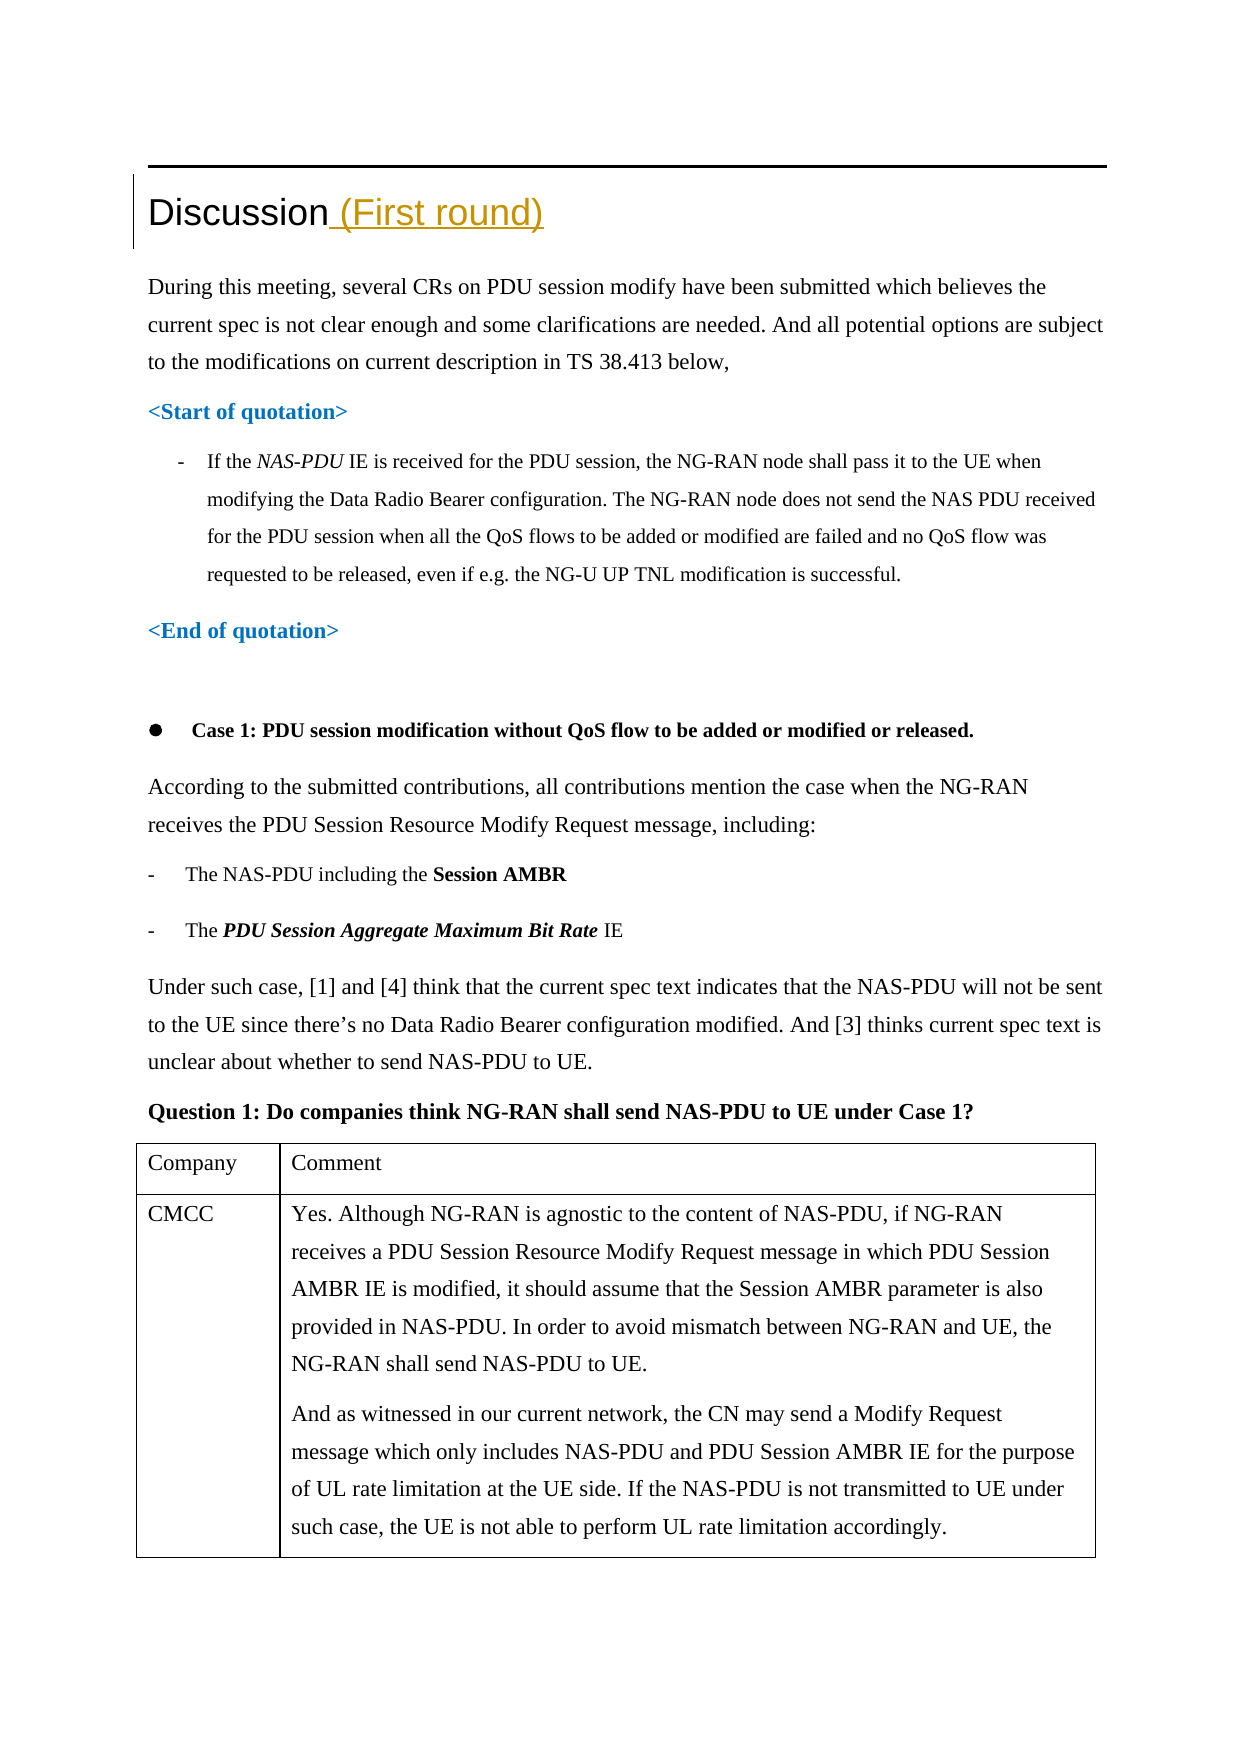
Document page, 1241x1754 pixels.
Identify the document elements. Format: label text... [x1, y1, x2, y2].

subtitle Discussion [148, 168, 1107, 249]
text - If the NAS-PDU IE is received for the PDU session, the NG-RAN node shall pass it to the UE when modifying the Data Radio Bearer configuration. The NG-RAN node does not send the NAS PDU received for the PDU session when all the QoS flows to be added or modified are failed and no QoS flow was requested to be released, even if e.g. the NG-U UP TNL modification is successful. [177, 443, 1107, 593]
text Question 1: Do companies think NG-RAN shall send NAS-PDU to UE under Case 1? [148, 1093, 1107, 1130]
text Under such case, [1] and [4] think that the current spec text indicates that the NAS-PDU will not be sent to the UE since there’s no Data Radio Bearer configuration modified. And [3] thinks current spec text is unclear about whether to send NAS-PDU to UE. [148, 968, 1107, 1080]
text According to the submitted contributions, all contributions mention the case when the NG-RAN receives the PDU Session Resource Modify Request message, including: [148, 768, 1107, 843]
table_header Company [137, 1144, 279, 1194]
list The PDU Session Aggregate Maximum Bit Rate IE [148, 911, 1107, 949]
table_cell Yes. Although NG-RAN is agnostic to the content of NAS-PDU, if NG-RAN receives a PDU Session Resource Modify Request message in which PDU Session AMBR IE is modified, it should assume that the Session AMBR parameter is also provided in NAS-PDU. In order to avoid mismatch between NG-RAN and UE, the NG-RAN shall send NAS-PDU to UE. And as witnessed in our current network, the CN may send a Modify Request message which only includes NAS-PDU and PDU Session AMBR IE for the purpose of UL rate limitation at the UE side. If the NAS-PDU is not transmitted to UE under such case, the UE is not able to perform UL rate limitation accordingly. [281, 1195, 1095, 1557]
table_cell CMCC [137, 1195, 279, 1557]
text <End of quotation> [148, 611, 1107, 649]
table_header Comment [281, 1144, 1095, 1194]
text <Start of quotation> [148, 393, 1107, 430]
list Case 1: PDU session modification without QoS flow to be added or modified or released. [148, 711, 1107, 749]
list The NAS-PDU including the Session AMBR [148, 855, 1107, 893]
text During this meeting, several CRs on PDU session modify have been submitted which believes the current spec is not clear enough and some clarifications are needed. And all potential options are subject to the modifications on current description in TS 38.413 below, [148, 268, 1107, 380]
